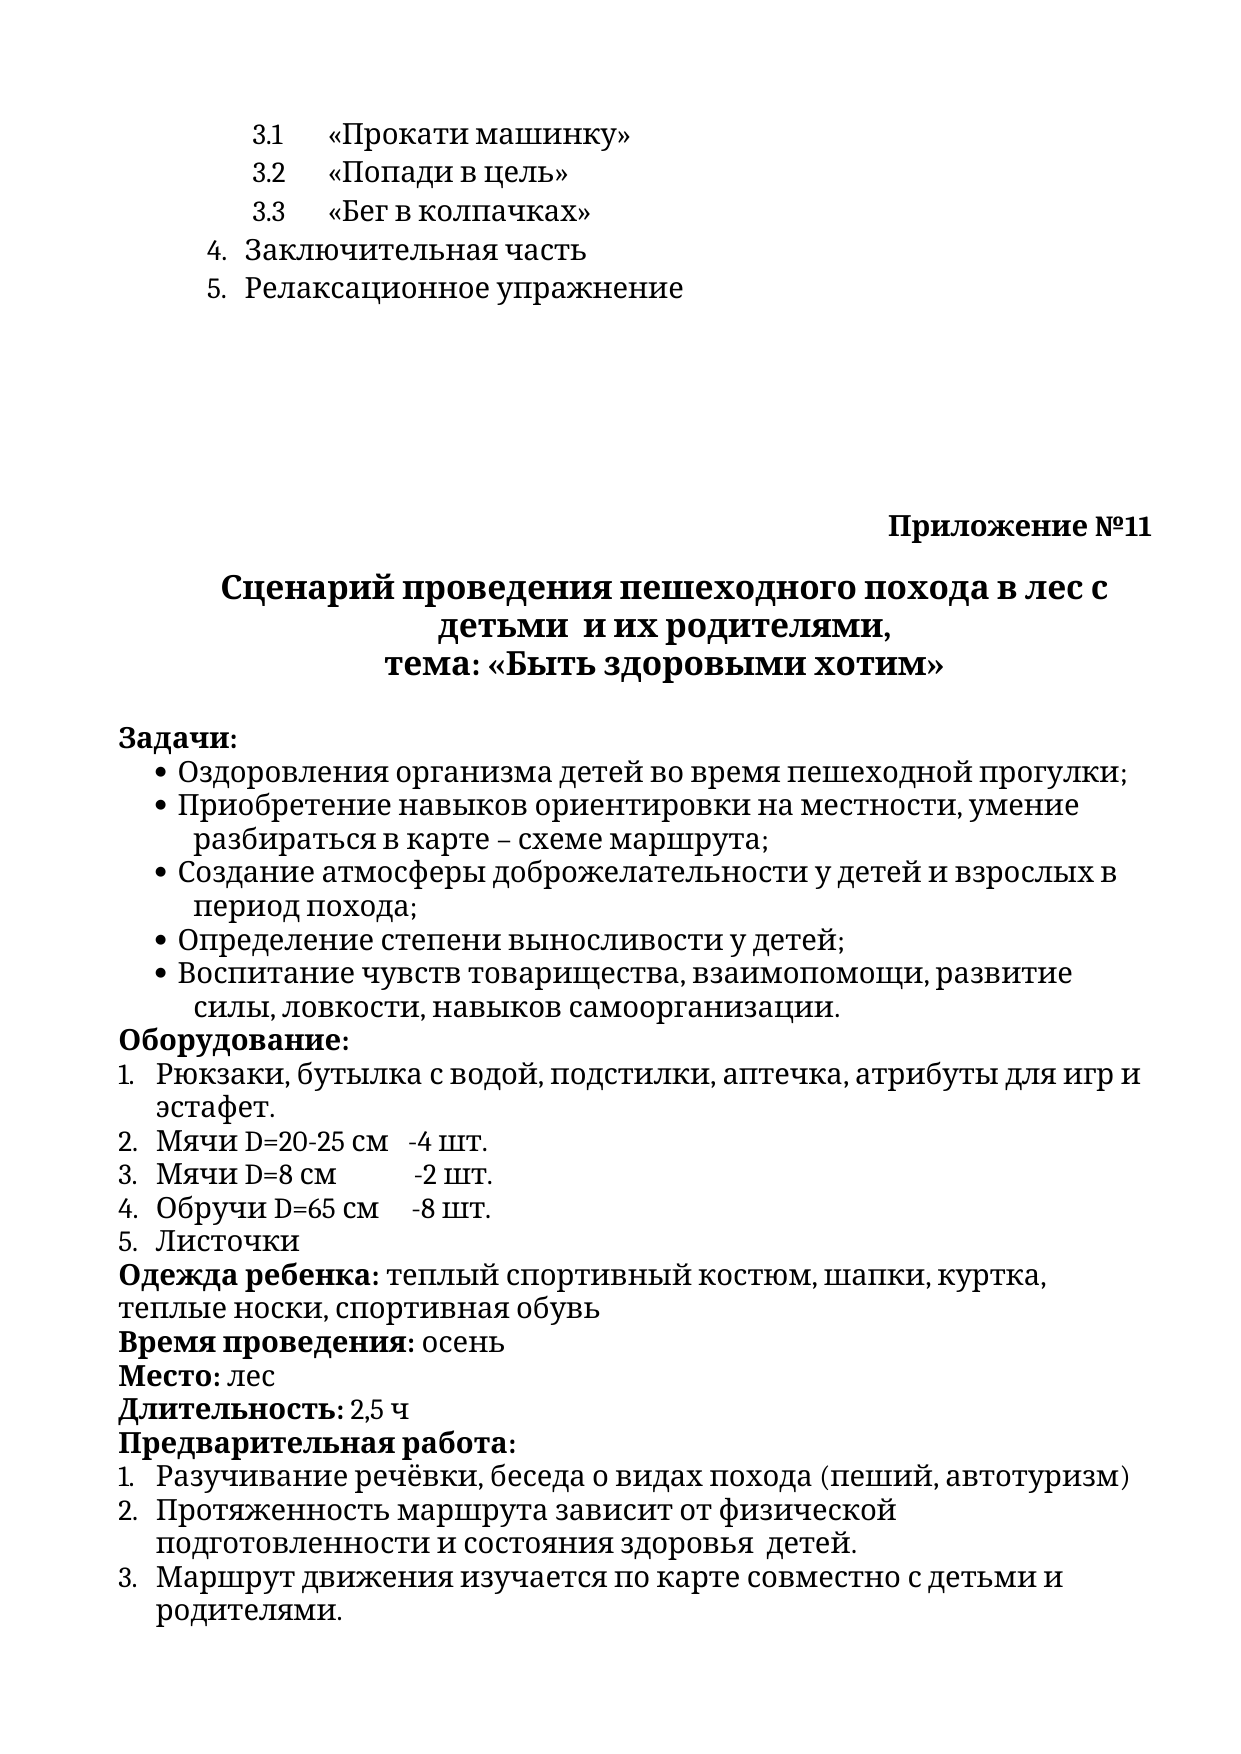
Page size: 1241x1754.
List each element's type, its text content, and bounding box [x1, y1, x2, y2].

text Предварительная работа: [118, 1427, 1152, 1460]
text Длительность: 2,5 ч [118, 1393, 1152, 1427]
text Сценарий проведения пешеходного похода в лес с детьми и их родителями, [177, 569, 1152, 646]
list Разучивание речёвки, беседа о видах похода (пеший, автотуризм) [118, 1460, 1152, 1494]
list Воспитание чувств товарищества, взаимопомощи, развитие силы, ловкости, навыков самоорганизации. [156, 957, 1152, 1024]
text Оборудование: [118, 1024, 1152, 1058]
list «Прокати машинку» [252, 118, 1152, 152]
list Протяженность маршрута зависит от физической подготовленности и состояния здоровья детей. [118, 1494, 1152, 1561]
list Оздоровления организма детей во время пешеходной прогулки; [156, 756, 1152, 789]
list Релаксационное упражнение [207, 272, 1152, 306]
list Определение степени выносливости у детей; [156, 924, 1152, 957]
text Место: лес [118, 1360, 1152, 1393]
list «Бег в колпачках» [252, 195, 1152, 229]
list Создание атмосферы доброжелательности у детей и взрослых в период похода; [156, 857, 1152, 924]
list Приобретение навыков ориентировки на местности, умение разбираться в карте – схеме маршрута; [156, 789, 1152, 857]
list Маршрут движения изучается по карте совместно с детьми и родителями. [118, 1561, 1152, 1628]
list «Попади в цель» [252, 157, 1152, 190]
list Заключительная часть [207, 234, 1152, 267]
list Мячи D=20-25 см -4 шт. [118, 1125, 1152, 1158]
text Одежда ребенка: теплый спортивный костюм, шапки, куртка, теплые носки, спортивная обувь [118, 1259, 1152, 1326]
text Время проведения: осень [118, 1326, 1152, 1360]
list Рюкзаки, бутылка с водой, подстилки, аптечка, атрибуты для игр и эстафет. [118, 1058, 1152, 1125]
list Обручи D=65 см -8 шт. [118, 1192, 1152, 1226]
text тема: «Быть здоровыми хотим» [177, 646, 1152, 684]
text Задачи: [118, 722, 1152, 756]
text Приложение №11 [177, 510, 1152, 543]
list Листочки [118, 1226, 1152, 1259]
list Мячи D=8 см -2 шт. [118, 1158, 1152, 1192]
